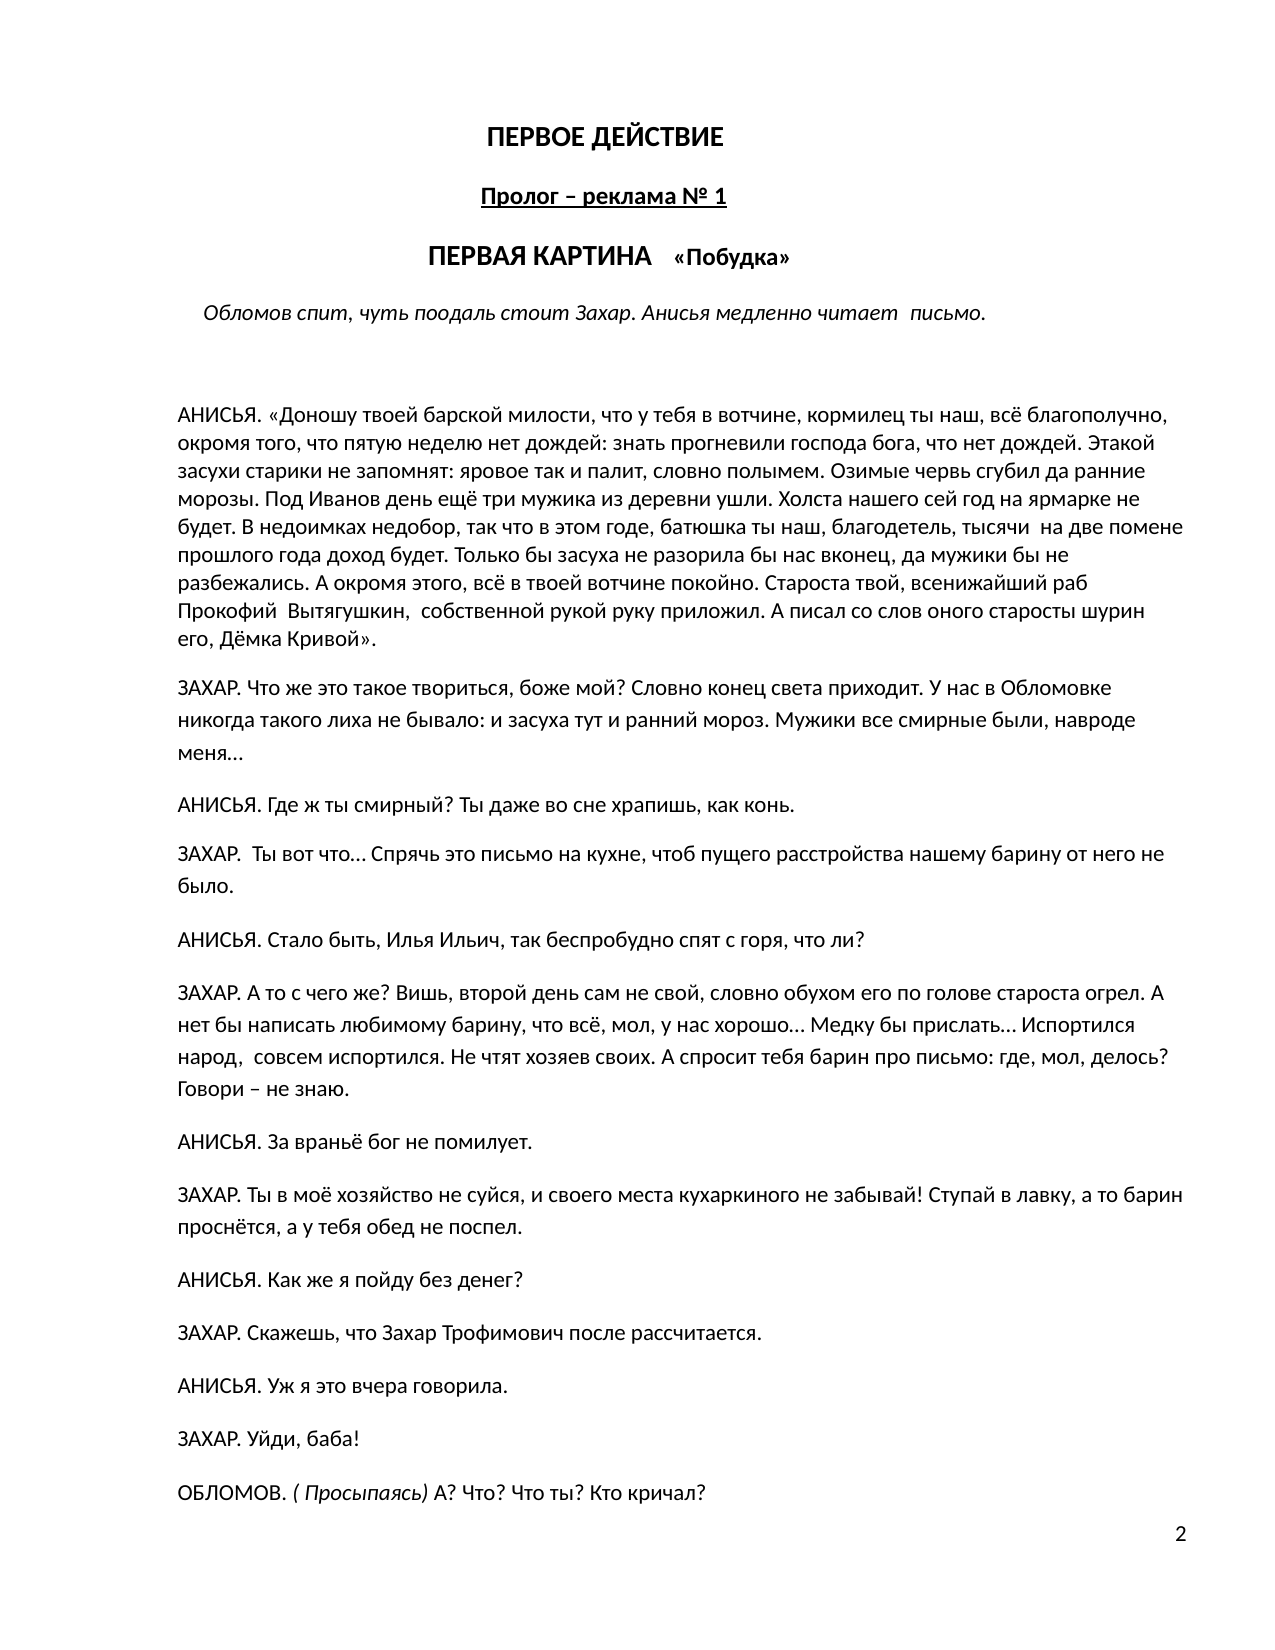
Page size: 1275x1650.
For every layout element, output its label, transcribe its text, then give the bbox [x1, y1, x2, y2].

text ОБЛОМОВ. ( Просыпаясь) А? Что? Что ты? Кто кричал? [177, 1478, 1186, 1506]
text АНИСЬЯ. Где ж ты смирный? Ты даже во сне храпишь, как конь. [177, 791, 1186, 819]
text АНИСЬЯ. Стало быть, Илья Ильич, так беспробудно спят с горя, что ли? [177, 925, 1186, 953]
text АНИСЬЯ. Как же я пойду без денег? [177, 1266, 1186, 1293]
text ЗАХАР. Что же это такое твориться, боже мой? Словно конец света приходит. У нас в Обломовке никогда такого лиха не бывало: и засуха тут и ранний мороз. Мужики все смирные были, навроде меня… [177, 673, 1186, 766]
text ЗАХАР. Ты вот что… Спрячь это письмо на кухне, чтоб пущего расстройства нашему барину от него не было. [177, 839, 1186, 900]
text ЗАХАР. Уйди, баба! [177, 1424, 1186, 1453]
text ПЕРВАЯ КАРТИНА «Побудка» [177, 237, 1186, 272]
text Обломов спит, чуть поодаль стоит Захар. Анисья медленно читает письмо. [177, 298, 1186, 326]
text ЗАХАР. Ты в моё хозяйство не суйся, и своего места кухаркиного не забывай! Ступай в лавку, а то барин проснётся, а у тебя обед не поспел. [177, 1180, 1186, 1241]
text АНИСЬЯ. За враньё бог не помилует. [177, 1127, 1186, 1155]
text ЗАХАР. А то с чего же? Вишь, второй день сам не свой, словно обухом его по голове староста огрел. А нет бы написать любимому барину, что всё, мол, у нас хорошо… Медку бы прислать… Испортился народ, совсем испортился. Не чтят хозяев своих. А спросит тебя барин про письмо: где, мол, делось? Говори – не знаю. [177, 978, 1186, 1102]
text АНИСЬЯ. «Доношу твоей барской милости, что у тебя в вотчине, кормилец ты наш, всё благополучно, окромя того, что пятую неделю нет дождей: знать прогневили господа бога, что нет дождей. Этакой засухи старики не запомнят: яровое так и палит, словно полымем. Озимые червь сгубил да ранние морозы. Под Иванов день ещё три мужика из деревни ушли. Холста нашего сей год на ярмарке не будет. В недоимках недобор, так что в этом годе, батюшка ты наш, благодетель, тысячи на две помене прошлого года доход будет. Только бы засуха не разорила бы нас вконец, да мужики бы не разбежались. А окромя этого, всё в твоей вотчине покойно. Староста твой, всенижайший раб Прокофий Вытягушкин, собственной рукой руку приложил. А писал со слов оного старосты шурин его, Дёмка Кривой». [177, 400, 1186, 652]
text ПЕРВОЕ ДЕЙСТВИЕ [177, 118, 1186, 154]
text ЗАХАР. Скажешь, что Захар Трофимович после рассчитается. [177, 1318, 1186, 1347]
text Пролог – реклама № 1 [177, 180, 1186, 210]
text АНИСЬЯ. Уж я это вчера говорила. [177, 1372, 1186, 1399]
